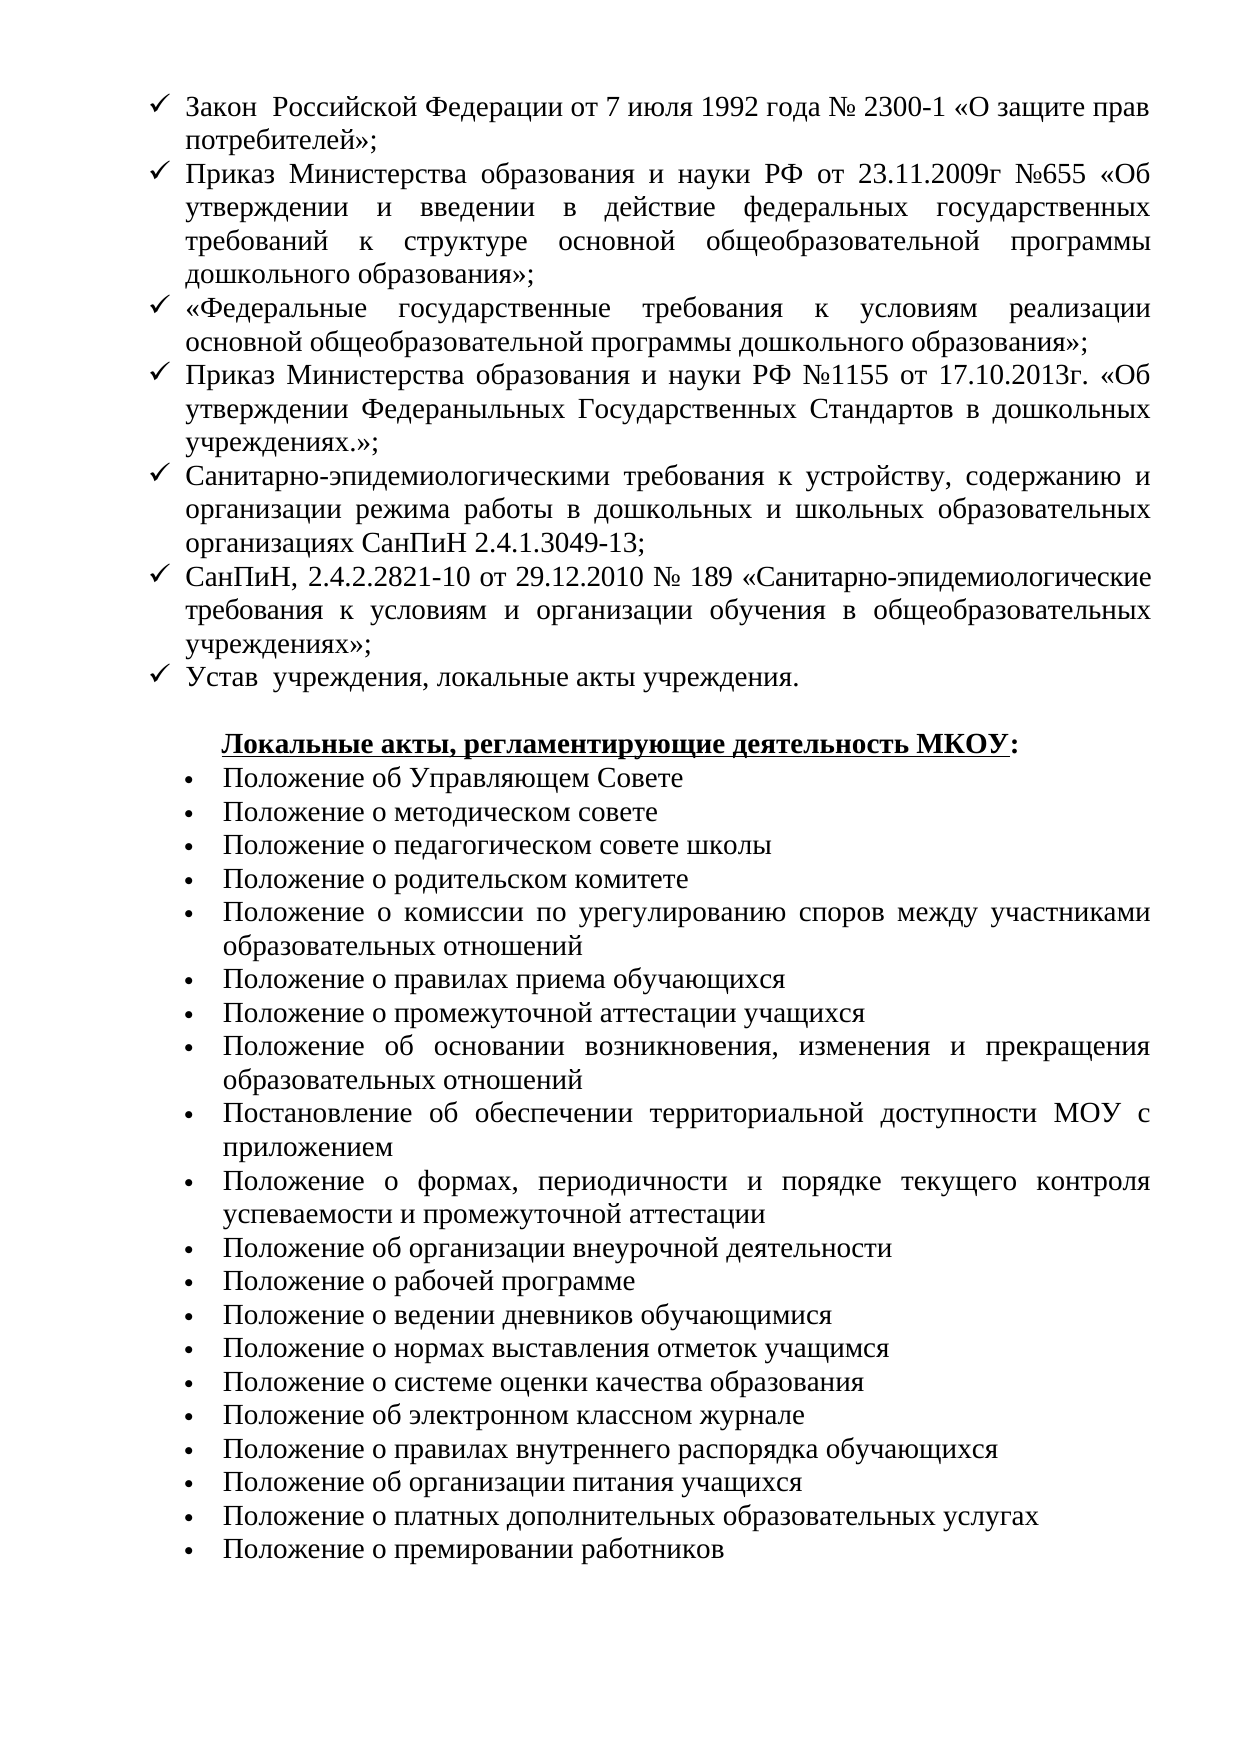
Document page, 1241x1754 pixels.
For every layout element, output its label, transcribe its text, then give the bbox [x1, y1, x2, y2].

list Положение о педагогическом совете школы [185, 827, 1152, 861]
list Устав учреждения, локальные акты учреждения. [148, 659, 1152, 693]
list Санитарно-эпидемиологическими требования к устройству, содержанию и организации режима работы в дошкольных и школьных образовательных организациях СанПиН 2.4.1.3049-13; [148, 458, 1152, 559]
list СанПиН, 2.4.2.2821-10 от 29.12.2010 № 189 «Санитарно-эпидемиологические требования к условиям и организации обучения в общеобразовательных учреждениях»; [148, 559, 1152, 659]
list Положение о платных дополнительных образовательных услугах [185, 1498, 1152, 1532]
list Положение о промежуточной аттестации учащихся [185, 995, 1152, 1028]
list Положение об электронном классном журнале [185, 1397, 1152, 1431]
list Положение об Управляющем Совете [185, 760, 1152, 794]
list Положение об организации питания учащихся [185, 1464, 1152, 1498]
list Положение о комиссии по урегулированию споров между участниками образовательных отношений [185, 894, 1152, 961]
list Положение о рабочей программе [185, 1263, 1152, 1297]
list Положение о родительском комитете [185, 861, 1152, 894]
list Закон Российской Федерации от 7 июля 1992 года № 2300-1 «О защите прав потребителей»; [148, 89, 1152, 156]
list Приказ Министерства образования и науки РФ №1155 от 17.10.2013г. «Об утверждении Федераныльных Государственных Стандартов в дошкольных учреждениях.»; [148, 357, 1152, 458]
list Положение о нормах выставления отметок учащимся [185, 1330, 1152, 1364]
list Положение о системе оценки качества образования [185, 1364, 1152, 1397]
list Постановление об обеспечении территориальной доступности МОУ с приложением [185, 1096, 1152, 1163]
list Локальные акты, регламентирующие деятельность МКОУ: [148, 727, 1152, 760]
list Положение об организации внеурочной деятельности [185, 1230, 1152, 1263]
list Приказ Министерства образования и науки РФ от 23.11.2009г №655 «Об утверждении и введении в действие федеральных государственных требований к структуре основной общеобразовательной программы дошкольного образования»; [148, 156, 1152, 290]
list Положение об основании возникновения, изменения и прекращения образовательных отношений [185, 1028, 1152, 1096]
list Положение о правилах внутреннего распорядка обучающихся [185, 1431, 1152, 1464]
list Положение о премировании работников [185, 1532, 1152, 1565]
list Положение о правилах приема обучающихся [185, 961, 1152, 995]
list «Федеральные государственные требования к условиям реализации основной общеобразовательной программы дошкольного образования»; [148, 290, 1152, 357]
list Положение о методическом совете [185, 794, 1152, 827]
list Положение о ведении дневников обучающимися [185, 1297, 1152, 1330]
list Положение о формах, периодичности и порядке текущего контроля успеваемости и промежуточной аттестации [185, 1163, 1152, 1230]
